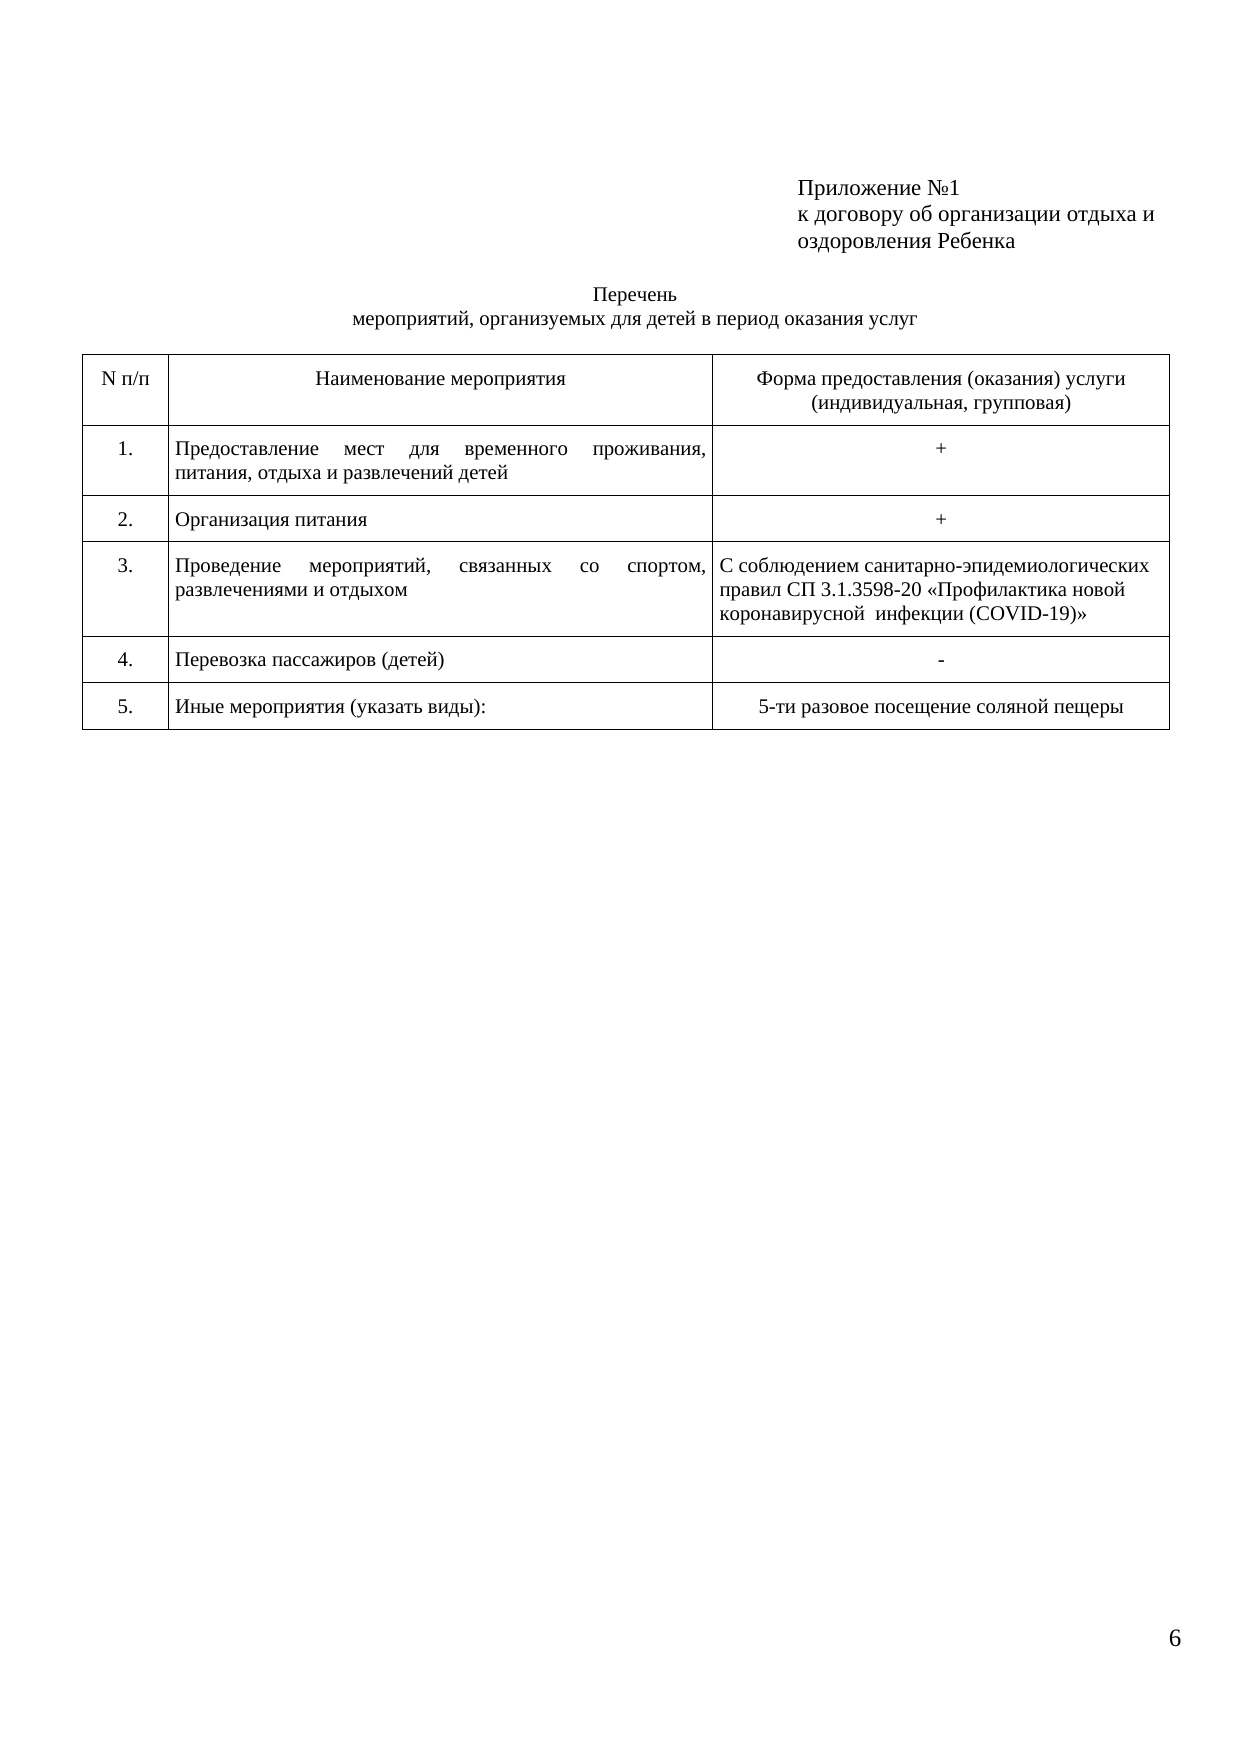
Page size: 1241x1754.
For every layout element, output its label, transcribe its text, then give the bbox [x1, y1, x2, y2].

table_cell 3. [83, 542, 168, 636]
table_cell Организация питания [169, 496, 712, 541]
table_cell 2. [83, 496, 168, 541]
text Приложение №1 [797, 174, 1181, 200]
table_cell + [713, 426, 1169, 495]
table_cell 4. [83, 637, 168, 682]
text Перечень [89, 282, 1181, 306]
table_cell С соблюдением санитарно-эпидемиологических правил СП 3.1.3598-20 «Профилактика новой коронавирусной инфекции (COVID-19)» [713, 542, 1169, 636]
table_cell Перевозка пассажиров (детей) [169, 637, 712, 682]
table_cell + [713, 496, 1169, 541]
table_cell 1. [83, 426, 168, 495]
table_header Форма предоставления (оказания) услуги (индивидуальная, групповая) [713, 355, 1169, 424]
table_cell 5-ти разовое посещение соляной пещеры [713, 683, 1169, 728]
table_cell Предоставление мест для временного проживания, питания, отдыха и развлечений детей [169, 426, 712, 495]
table_cell Проведение мероприятий, связанных со спортом, развлечениями и отдыхом [169, 542, 712, 636]
table_header Наименование мероприятия [169, 355, 712, 424]
table_cell 5. [83, 683, 168, 728]
text мероприятий, организуемых для детей в период оказания услуг [89, 306, 1181, 330]
table_header N п/п [83, 355, 168, 424]
table_cell Иные мероприятия (указать виды): [169, 683, 712, 728]
table_cell - [713, 637, 1169, 682]
text к договору об организации отдыха и оздоровления Ребенка [797, 200, 1181, 253]
